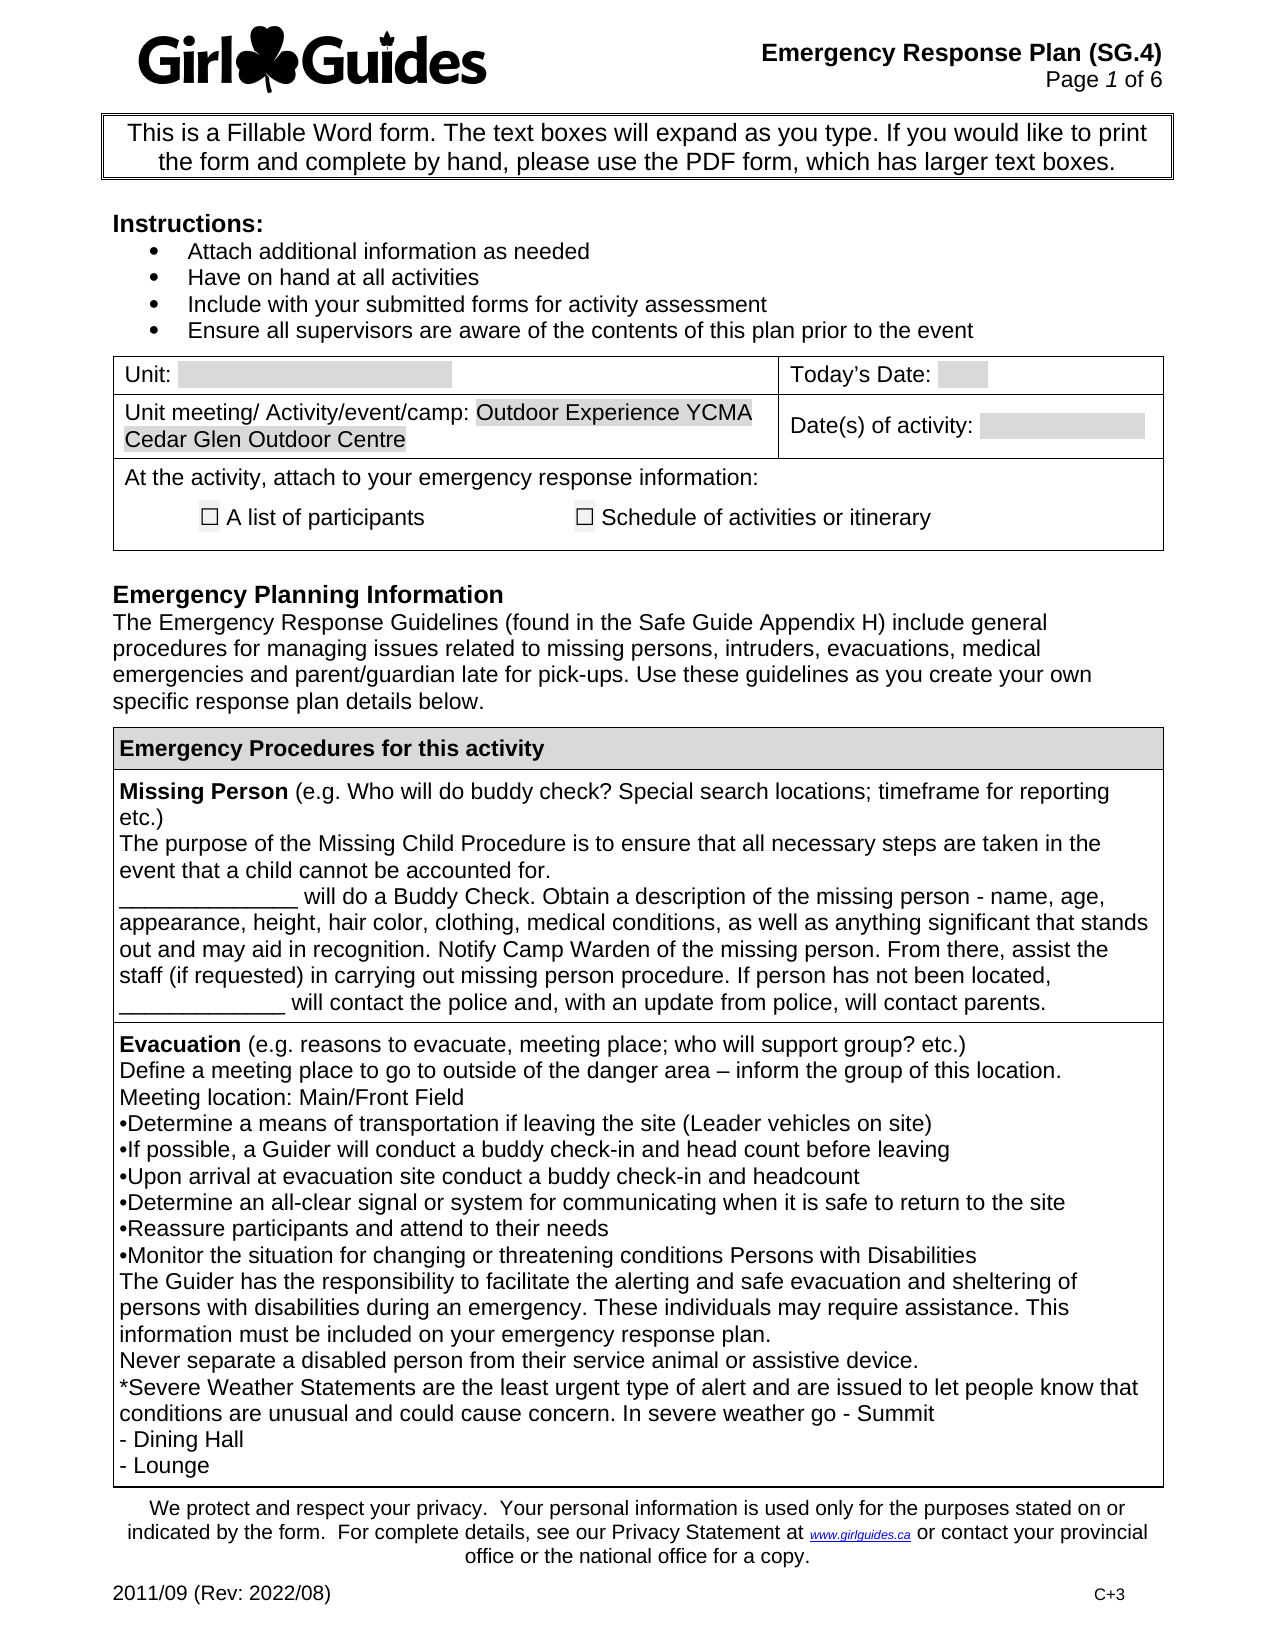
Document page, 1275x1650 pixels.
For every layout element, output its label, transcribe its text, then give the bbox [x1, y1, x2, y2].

text The Emergency Response Guidelines (found in the Safe Guide Appendix H) include general procedures for managing issues related to missing persons, intruders, evacuations, medical emergencies and parent/guardian late for pick-ups. Use these guidelines as you create your own specific response plan details below. [112, 609, 1162, 714]
table_cell Date(s) of activity: [779, 395, 1163, 458]
table_cell At the activity, attach to your emergency response information: [114, 459, 1163, 496]
table_cell Missing Person (e.g. Who will do buddy check? Special search locations; timeframe for reporting etc.) [114, 770, 1163, 1022]
subtitle Instructions: [112, 209, 1162, 238]
subtitle This is a Fillable Word form. The text boxes will expand as you type. If you would like to print the form and complete by hand, please use the PDF form, which has larger text boxes. [104, 116, 1171, 177]
list Include with your submitted forms for activity assessment [150, 291, 1162, 317]
list Attach additional information as needed [150, 238, 1162, 264]
list Have on hand at all activities [150, 264, 1162, 291]
list Ensure all supervisors are aware of the contents of this plan prior to the event [150, 317, 1162, 343]
table_header Emergency Procedures for this activity [114, 728, 1163, 769]
subtitle Emergency Planning Information [112, 580, 1162, 609]
table_header Unit: [114, 357, 778, 394]
table_cell A list of participants Schedule of activities or itinerary [114, 496, 1163, 550]
picture [130, 18, 494, 97]
table_header Today’s Date: [779, 357, 1163, 394]
table_cell Unit meeting/ Activity/event/camp: [114, 395, 778, 458]
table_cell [114, 1023, 1163, 1486]
